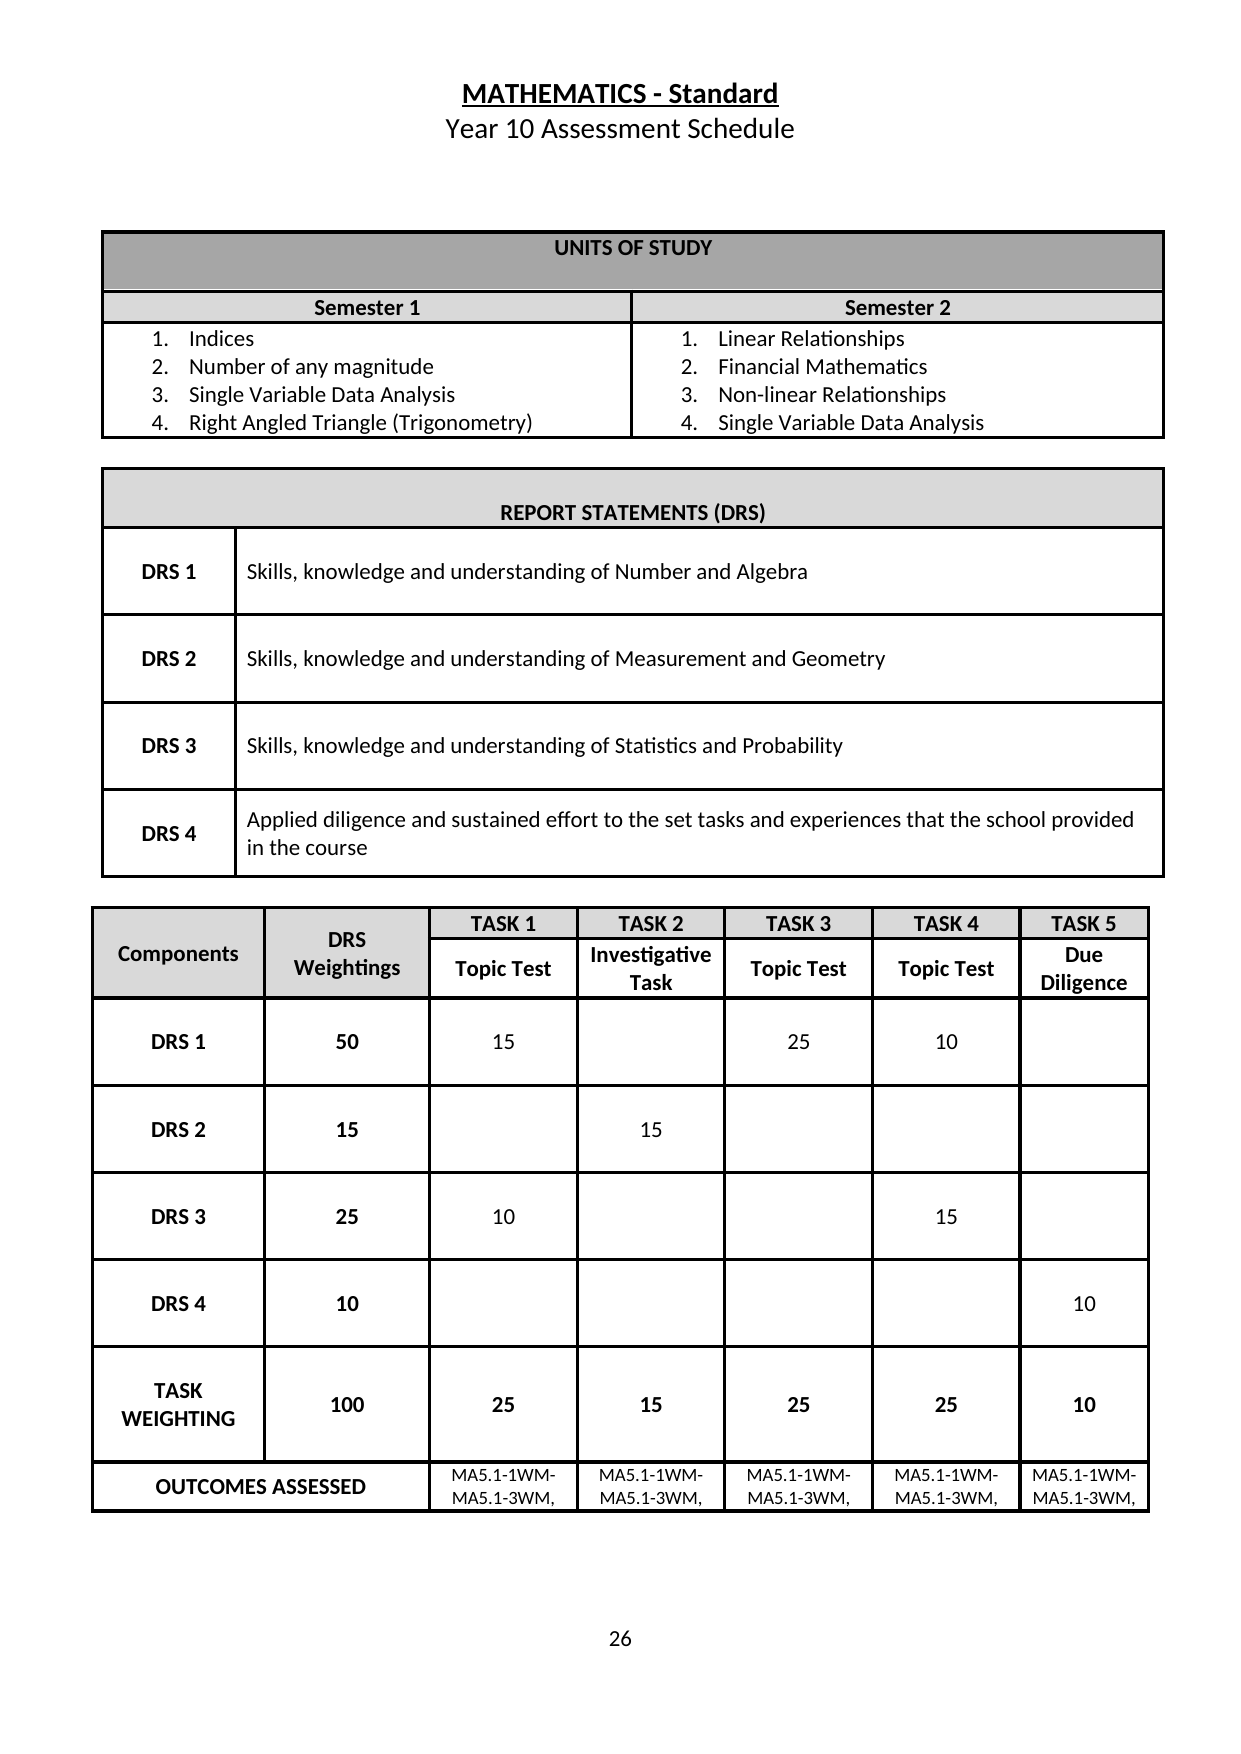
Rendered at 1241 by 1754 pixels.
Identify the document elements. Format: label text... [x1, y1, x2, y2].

table_cell [431, 1261, 576, 1345]
table_cell Skills, knowledge and understanding of Measurement and Geometry [237, 616, 1162, 701]
table_cell 50 [266, 1000, 428, 1083]
table_cell [874, 1087, 1018, 1171]
table_cell Topic Test [874, 940, 1018, 996]
table_cell 25 [726, 1348, 871, 1460]
table_cell [726, 1087, 871, 1171]
table_cell DRS 4 [94, 1261, 263, 1345]
table_cell MA5.1-1WM- MA5.1-3WM, [726, 1464, 871, 1509]
table_cell [579, 1174, 723, 1258]
table_cell 15 [579, 1087, 723, 1171]
table_cell [874, 1261, 1018, 1345]
table_cell [1022, 1087, 1147, 1171]
table_cell Semester 2 [633, 293, 1162, 321]
table_cell 10 [874, 1000, 1018, 1083]
table_cell 25 [266, 1174, 428, 1258]
table_cell Semester 1 [104, 293, 630, 321]
text Year 10 Assessment Schedule [75, 111, 1165, 146]
table_cell 15 [874, 1174, 1018, 1258]
table_cell 10 [1022, 1261, 1147, 1345]
table_cell [1022, 1000, 1147, 1083]
table_cell 10 [431, 1174, 576, 1258]
table_header REPORT STATEMENTS (DRS) [104, 470, 1162, 526]
table_cell [579, 1261, 723, 1345]
table_header TASK 2 [579, 909, 723, 937]
table_cell 10 [1022, 1348, 1147, 1460]
table_cell Investigative Task [579, 940, 723, 996]
table_cell 10 [266, 1261, 428, 1345]
table_cell 15 [266, 1087, 428, 1171]
table_cell 100 [266, 1348, 428, 1460]
table_cell Skills, knowledge and understanding of Number and Algebra [237, 529, 1162, 613]
table_cell 25 [431, 1348, 576, 1460]
table_cell Due Diligence [1022, 940, 1147, 996]
table_cell DRS 1 [94, 1000, 263, 1083]
table_cell 15 [431, 1000, 576, 1083]
table_cell [726, 1261, 871, 1345]
table_cell Topic Test [431, 940, 576, 996]
table_cell MA5.1-1WM- MA5.1-3WM, [874, 1464, 1018, 1509]
table_cell TASK WEIGHTING [94, 1348, 263, 1460]
table_header TASK 5 [1022, 909, 1147, 937]
table_cell MA5.1-1WM- MA5.1-3WM, [579, 1464, 723, 1509]
table_cell 25 [726, 1000, 871, 1083]
table_cell Linear Relationships Financial Mathematics Non-linear Relationships Single Variable Data Analysis [633, 324, 1162, 436]
table_header DRS Weightings [266, 909, 428, 996]
table_header TASK 3 [726, 909, 871, 937]
table_cell DRS 3 [104, 704, 234, 788]
table_cell [431, 1087, 576, 1171]
table_cell Indices Number of any magnitude Single Variable Data Analysis Right Angled Triangle (Trigonometry) [104, 324, 630, 436]
table_header UNITS OF STUDY [104, 234, 1162, 289]
text MATHEMATICS - Standard [75, 75, 1165, 111]
table_cell DRS 2 [94, 1087, 263, 1171]
table_cell MA5.1-1WM- MA5.1-3WM, [1022, 1464, 1147, 1509]
table_cell MA5.1-1WM- MA5.1-3WM, [431, 1464, 576, 1509]
table_cell DRS 1 [104, 529, 234, 613]
table_header TASK 1 [431, 909, 576, 937]
table_cell Skills, knowledge and understanding of Statistics and Probability [237, 704, 1162, 788]
table_cell [1022, 1174, 1147, 1258]
table_header Components [94, 909, 263, 996]
table_cell [579, 1000, 723, 1083]
table_cell Applied diligence and sustained effort to the set tasks and experiences that the school provided in the course [237, 791, 1162, 875]
table_cell DRS 3 [94, 1174, 263, 1258]
table_cell [726, 1174, 871, 1258]
table_cell Topic Test [726, 940, 871, 996]
table_cell DRS 2 [104, 616, 234, 701]
table_cell 15 [579, 1348, 723, 1460]
table_cell OUTCOMES ASSESSED [94, 1464, 428, 1509]
table_cell 25 [874, 1348, 1018, 1460]
table_header TASK 4 [874, 909, 1018, 937]
table_cell DRS 4 [104, 791, 234, 875]
